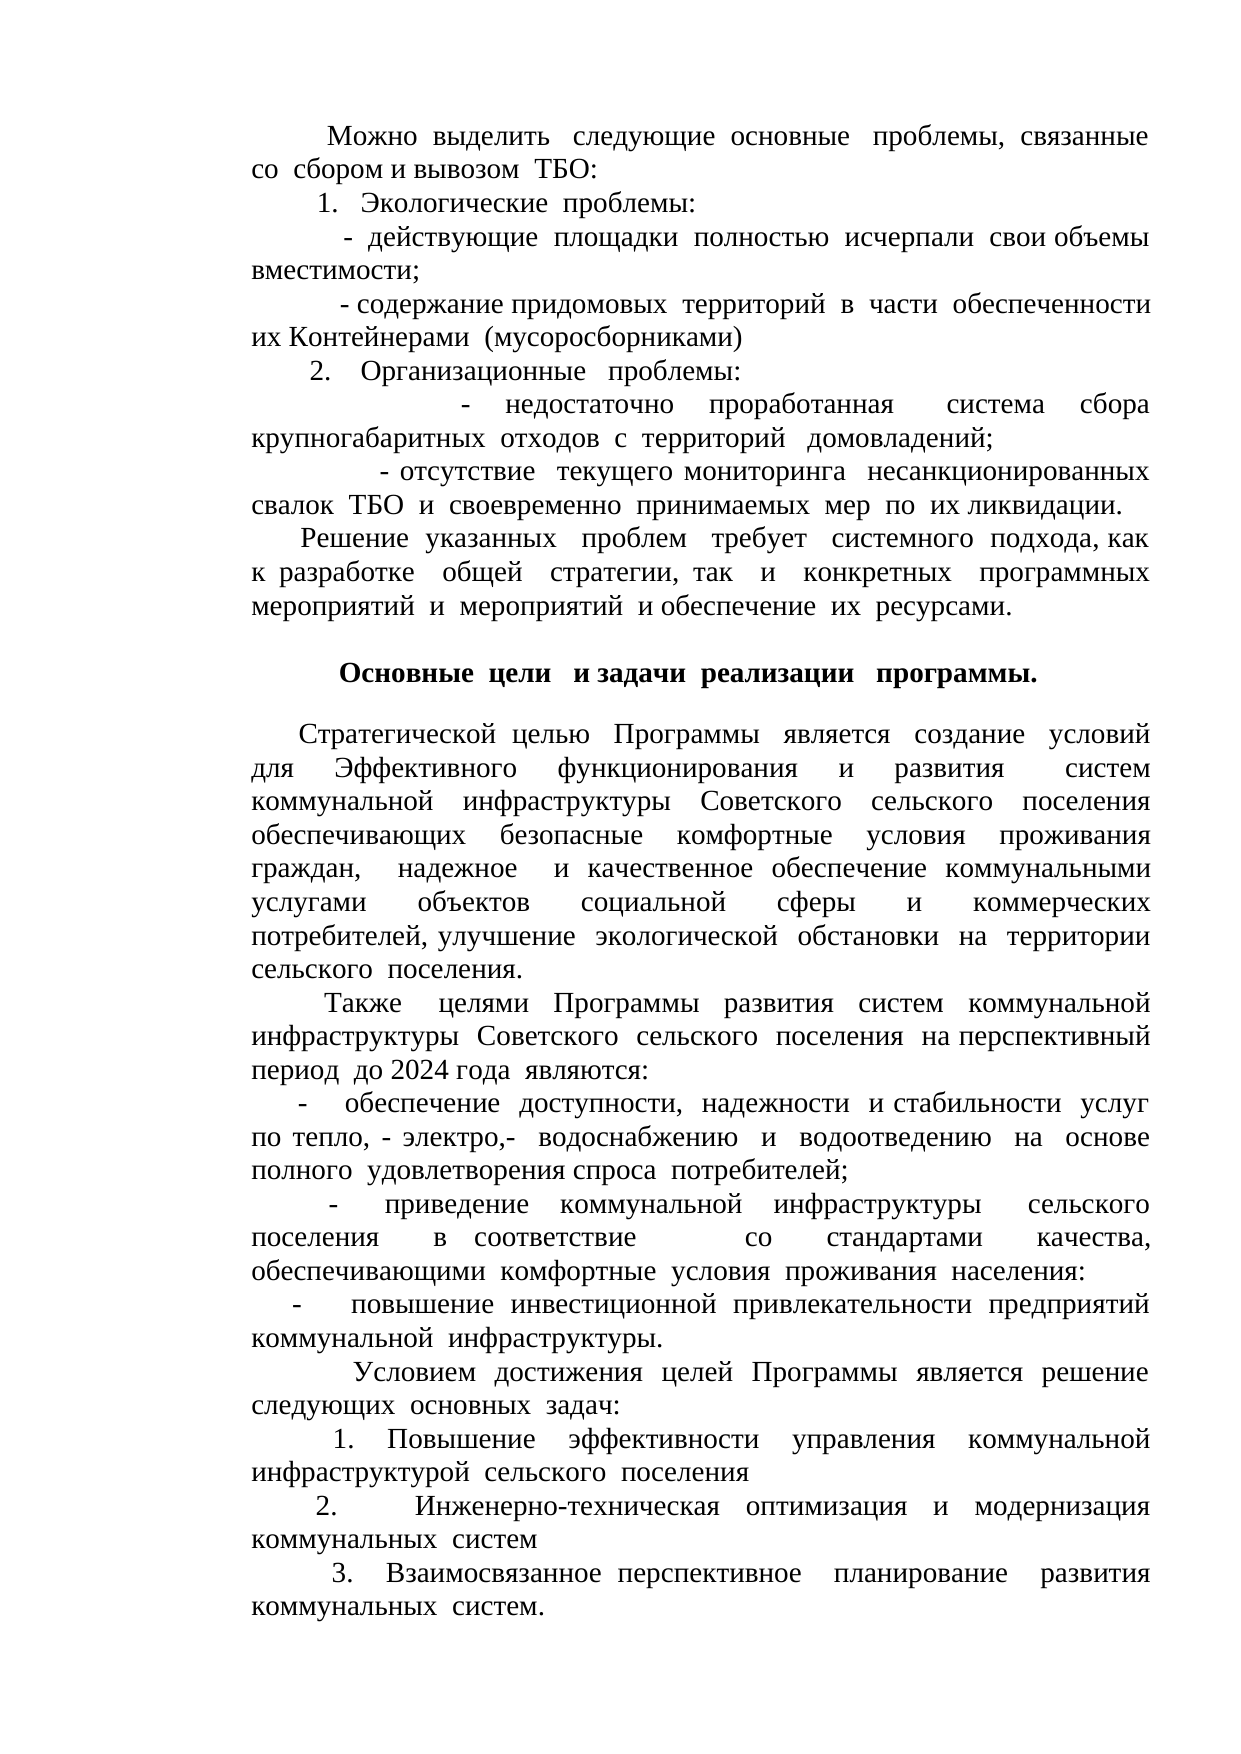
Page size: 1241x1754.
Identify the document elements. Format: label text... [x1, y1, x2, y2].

text Условием достижения целей Программы является решение следующих основных задач: [251, 1354, 1152, 1421]
text Можно выделить следующие основные проблемы, связанные со сбором и вывозом ТБО: [251, 118, 1152, 185]
text Решение указанных проблем требует системного подхода, как к разработке общей стратегии, так и конкретных программных мероприятий и мероприятий и обеспечение их ресурсами. [251, 521, 1152, 621]
text - обеспечение доступности, надежности и стабильности услуг по тепло, - электро,- водоснабжению и водоотведению на основе полного удовлетворения спроса потребителей; [251, 1085, 1152, 1186]
text 2. Инженерно-техническая оптимизация и модернизация коммунальных систем [251, 1488, 1152, 1555]
text - действующие площадки полностью исчерпали свои объемы вместимости; [251, 219, 1152, 286]
text 1. Повышение эффективности управления коммунальной инфраструктурой сельского поселения [251, 1421, 1152, 1488]
text - недостаточно проработанная система сбора крупногабаритных отходов с территорий домовладений; [251, 386, 1152, 453]
text 2. Организационные проблемы: [251, 353, 1152, 386]
text 1. Экологические проблемы: [251, 185, 1152, 219]
text Основные цели и задачи реализации программы. [251, 655, 1152, 688]
text 3. Взаимосвязанное перспективное планирование развития коммунальных систем. [251, 1555, 1152, 1622]
text - отсутствие текущего мониторинга несанкционированных свалок ТБО и своевременно принимаемых мер по их ликвидации. [251, 453, 1152, 521]
text - приведение коммунальной инфраструктуры сельского поселения в соответствие со стандартами качества, обеспечивающими комфортные условия проживания населения: [251, 1186, 1152, 1287]
text - содержание придомовых территорий в части обеспеченности их Контейнерами (мусоросборниками) [251, 286, 1152, 353]
text Стратегической целью Программы является создание условий для Эффективного функционирования и развития систем коммунальной инфраструктуры Советского сельского поселения обеспечивающих безопасные комфортные условия проживания граждан, надежное и качественное обеспечение коммунальными услугами объектов социальной сферы и коммерческих потребителей, улучшение экологической обстановки на территории сельского поселения. [251, 716, 1152, 985]
text Также целями Программы развития систем коммунальной инфраструктуры Советского сельского поселения на перспективный период до 2024 года являются: [251, 985, 1152, 1085]
text - повышение инвестиционной привлекательности предприятий коммунальной инфраструктуры. [251, 1287, 1152, 1354]
